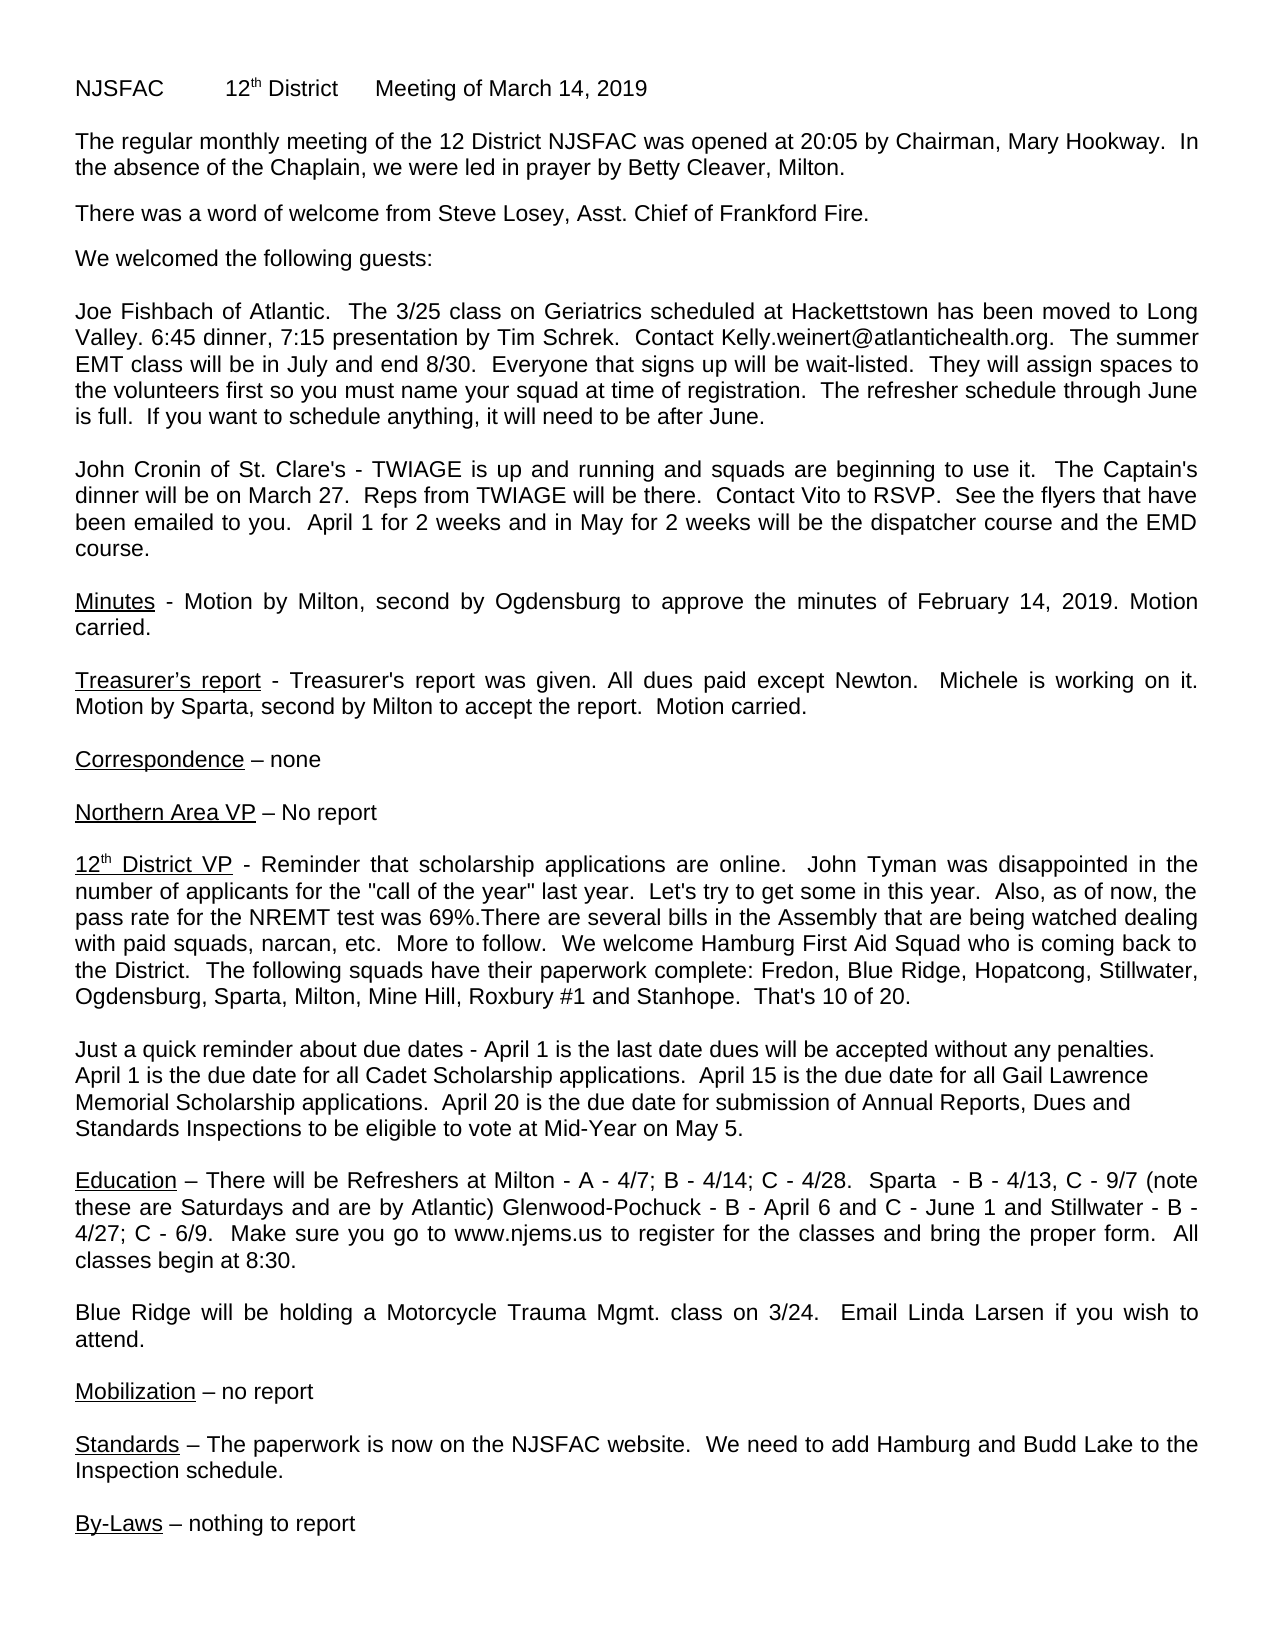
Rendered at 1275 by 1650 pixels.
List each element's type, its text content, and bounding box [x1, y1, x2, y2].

text By-Laws – nothing to report [75, 1510, 1200, 1536]
text John Cronin of St. Clare's - TWIAGE is up and running and squads are beginning to use it. The Captain's dinner will be on March 27. Reps from TWIAGE will be there. Contact Vito to RSVP. See the flyers that have been emailed to you. April 1 for 2 weeks and in May for 2 weeks will be the dispatcher course and the EMD course. [75, 456, 1200, 561]
text Joe Fishbach of Atlantic. The 3/25 class on Geriatrics scheduled at Hackettstown has been moved to Long Valley. 6:45 dinner, 7:15 presentation by Tim Schrek. Contact Kelly.weinert@atlantichealth.org. The summer EMT class will be in July and end 8/30. Everyone that signs up will be wait-listed. They will assign spaces to the volunteers first so you must name your squad at time of registration. The refresher schedule through June is full. If you want to schedule anything, it will need to be after June. [75, 298, 1200, 429]
text There was a word of welcome from Steve Losey, Asst. Chief of Frankford Fire. [75, 199, 1200, 226]
text The regular monthly meeting of the 12 District NJSFAC was opened at 20:05 by Chairman, Mary Hookway. In the absence of the Chaplain, we were led in prayer by Betty Cleaver, Milton. [75, 128, 1200, 180]
text Education – There will be Refreshers at Milton - A - 4/7; B - 4/14; C - 4/28. Sparta - B - 4/13, C - 9/7 (note these are Saturdays and are by Atlantic) Glenwood-Pochuck - B - April 6 and C - June 1 and Stillwater - B - 4/27; C - 6/9. Make sure you go to www.njems.us to register for the classes and bring the proper form. All classes begin at 8:30. [75, 1167, 1200, 1273]
text Minutes - Motion by Milton, second by Ogdensburg to approve the minutes of February 14, 2019. Motion carried. [75, 588, 1200, 640]
text Correspondence – none [75, 746, 1200, 772]
text Standards – The paperwork is now on the NJSFAC website. We need to add Hamburg and Budd Lake to the Inspection schedule. [75, 1431, 1200, 1484]
text Mobilization – no report [75, 1378, 1200, 1405]
text We welcomed the following guests: [75, 245, 1200, 271]
text NJSFAC 12th District Meeting of March 14, 2019 [75, 75, 1200, 101]
text Blue Ridge will be holding a Motorcycle Trauma Mgmt. class on 3/24. Email Linda Larsen if you wish to attend. [75, 1299, 1200, 1352]
text 12th District VP - Reminder that scholarship applications are online. John Tyman was disappointed in the number of applicants for the "call of the year" last year. Let's try to get some in this year. Also, as of now, the pass rate for the NREMT test was 69%.There are several bills in the Assembly that are being watched dealing with paid squads, narcan, etc. More to follow. We welcome Hamburg First Aid Squad who is coming back to the District. The following squads have their paperwork complete: Fredon, Blue Ridge, Hopatcong, Stillwater, Ogdensburg, Sparta, Milton, Mine Hill, Roxbury #1 and Stanhope. That's 10 of 20. [75, 851, 1200, 1009]
text Northern Area VP – No report [75, 798, 1200, 825]
text Treasurer’s report - Treasurer's report was given. All dues paid except Newton. Michele is working on it. Motion by Sparta, second by Milton to accept the report. Motion carried. [75, 667, 1200, 719]
text Just a quick reminder about due dates - April 1 is the last date dues will be accepted without any penalties. April 1 is the due date for all Cadet Scholarship applications. April 15 is the due date for all Gail Lawrence Memorial Scholarship applications. April 20 is the due date for submission of Annual Reports, Dues and Standards Inspections to be eligible to vote at Mid-Year on May 5. [75, 1036, 1200, 1141]
